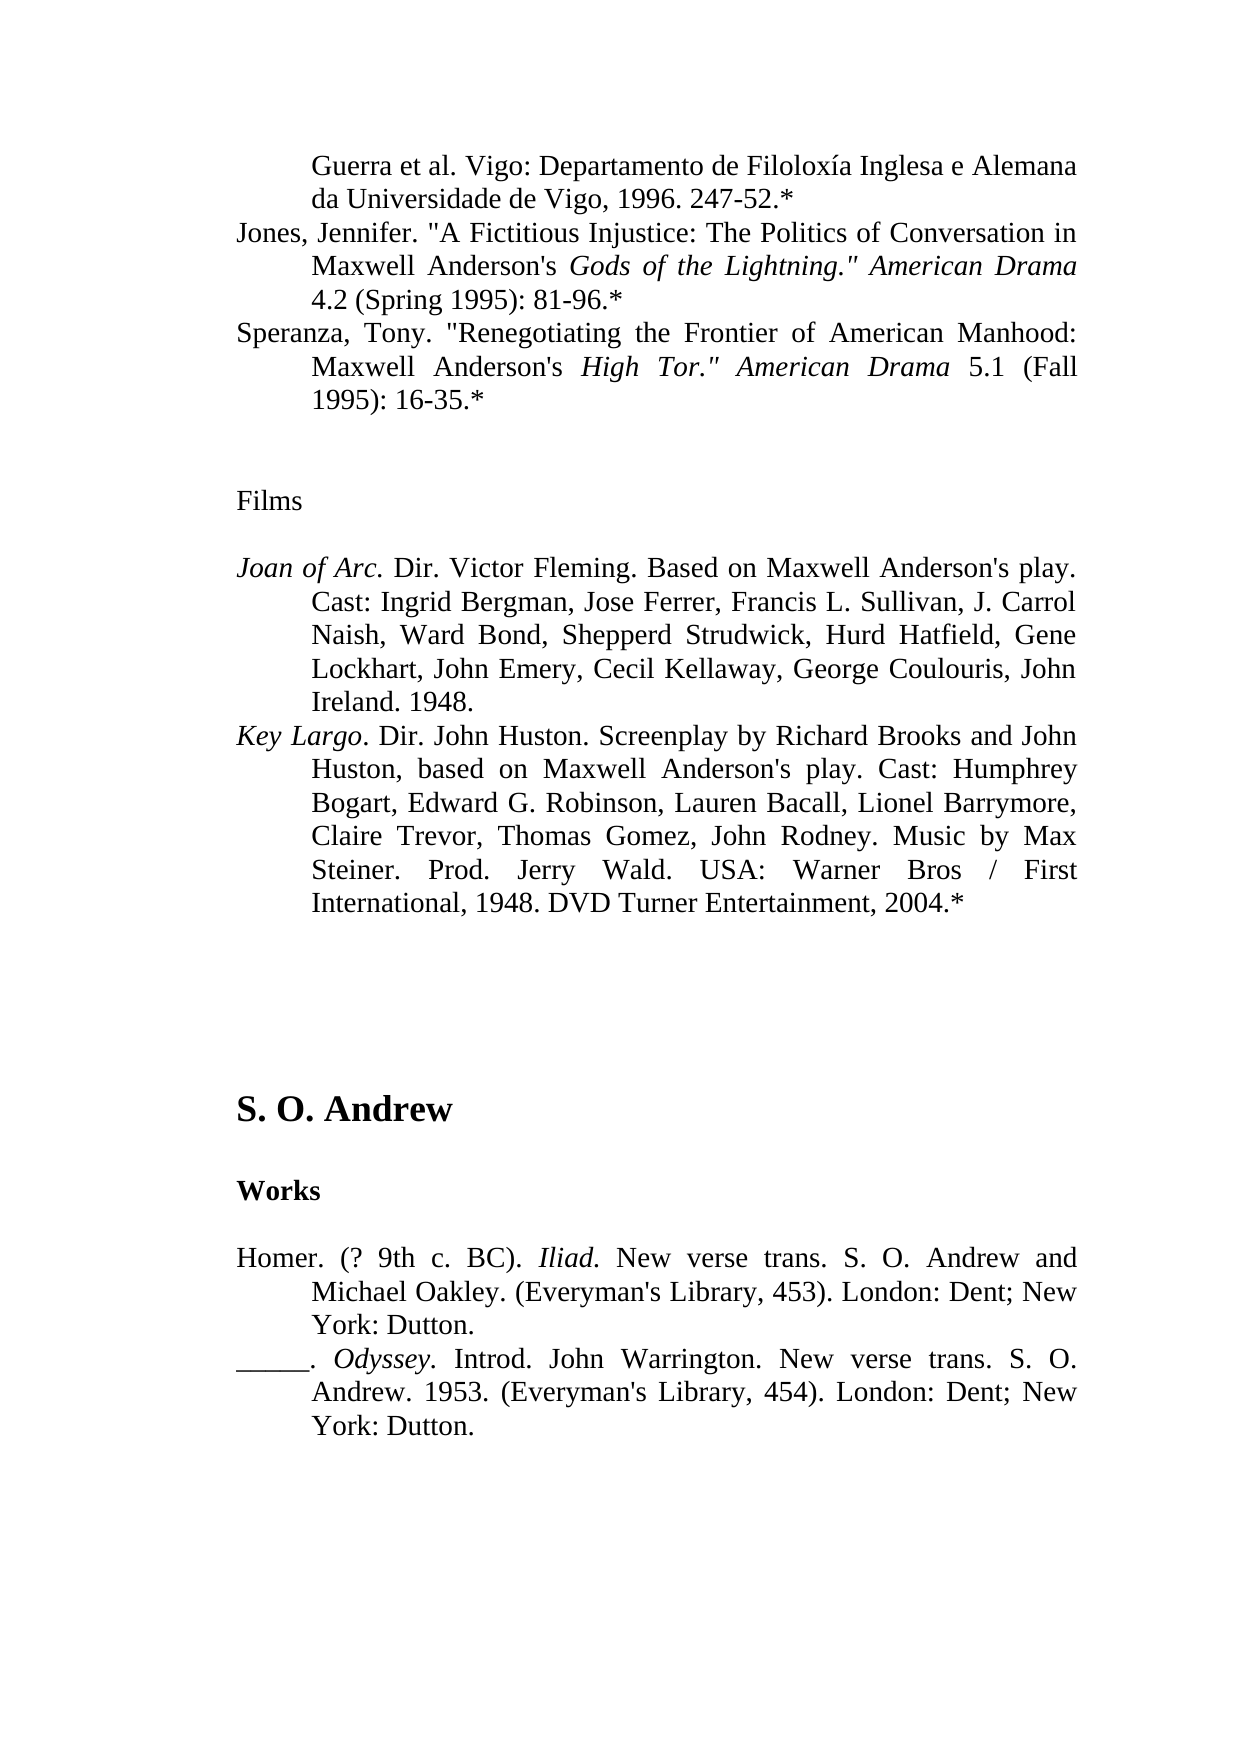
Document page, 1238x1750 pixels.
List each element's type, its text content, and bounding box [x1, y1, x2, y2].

text Homer. (? 9th c. BC). Iliad. New verse trans. S. O. Andrew and Michael Oakley. (Everyman's Library, 453). London: Dent; New York: Dutton. [236, 1240, 1078, 1341]
text Jones, Jennifer. "A Fictitious Injustice: The Politics of Conversation in Maxwell Anderson's Gods of the Lightning." American Drama 4.2 (Spring 1995): 81-96.* [236, 215, 1078, 315]
text Speranza, Tony. "Renegotiating the Frontier of American Manhood: Maxwell Anderson's High Tor." American Drama 5.1 (Fall 1995): 16-35.* [236, 315, 1078, 416]
text Joan of Arc. Dir. Victor Fleming. Based on Maxwell Anderson's play. Cast: Ingrid Bergman, Jose Ferrer, Francis L. Sullivan, J. Carrol Naish, Ward Bond, Shepperd Strudwick, Hurd Hatfield, Gene Lockhart, John Emery, Cecil Kellaway, George Coulouris, John Ireland. 1948. [236, 550, 1077, 718]
text Key Largo. Dir. John Huston. Screenplay by Richard Brooks and John Huston, based on Maxwell Anderson's play. Cast: Humphrey Bogart, Edward G. Robinson, Lauren Bacall, Lionel Barrymore, Claire Trevor, Thomas Gomez, John Rodney. Music by Max Steiner. Prod. Jerry Wald. USA: Warner Bros / First International, 1948. DVD Turner Entertainment, 2004.* [236, 718, 1078, 919]
text Films [236, 483, 1078, 517]
text S. O. Andrew [236, 1087, 1078, 1130]
text Works [236, 1173, 1078, 1207]
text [236, 148, 1078, 215]
text _____. Odyssey. Introd. John Warrington. New verse trans. S. O. Andrew. 1953. (Everyman's Library, 454). London: Dent; New York: Dutton. [236, 1341, 1078, 1441]
